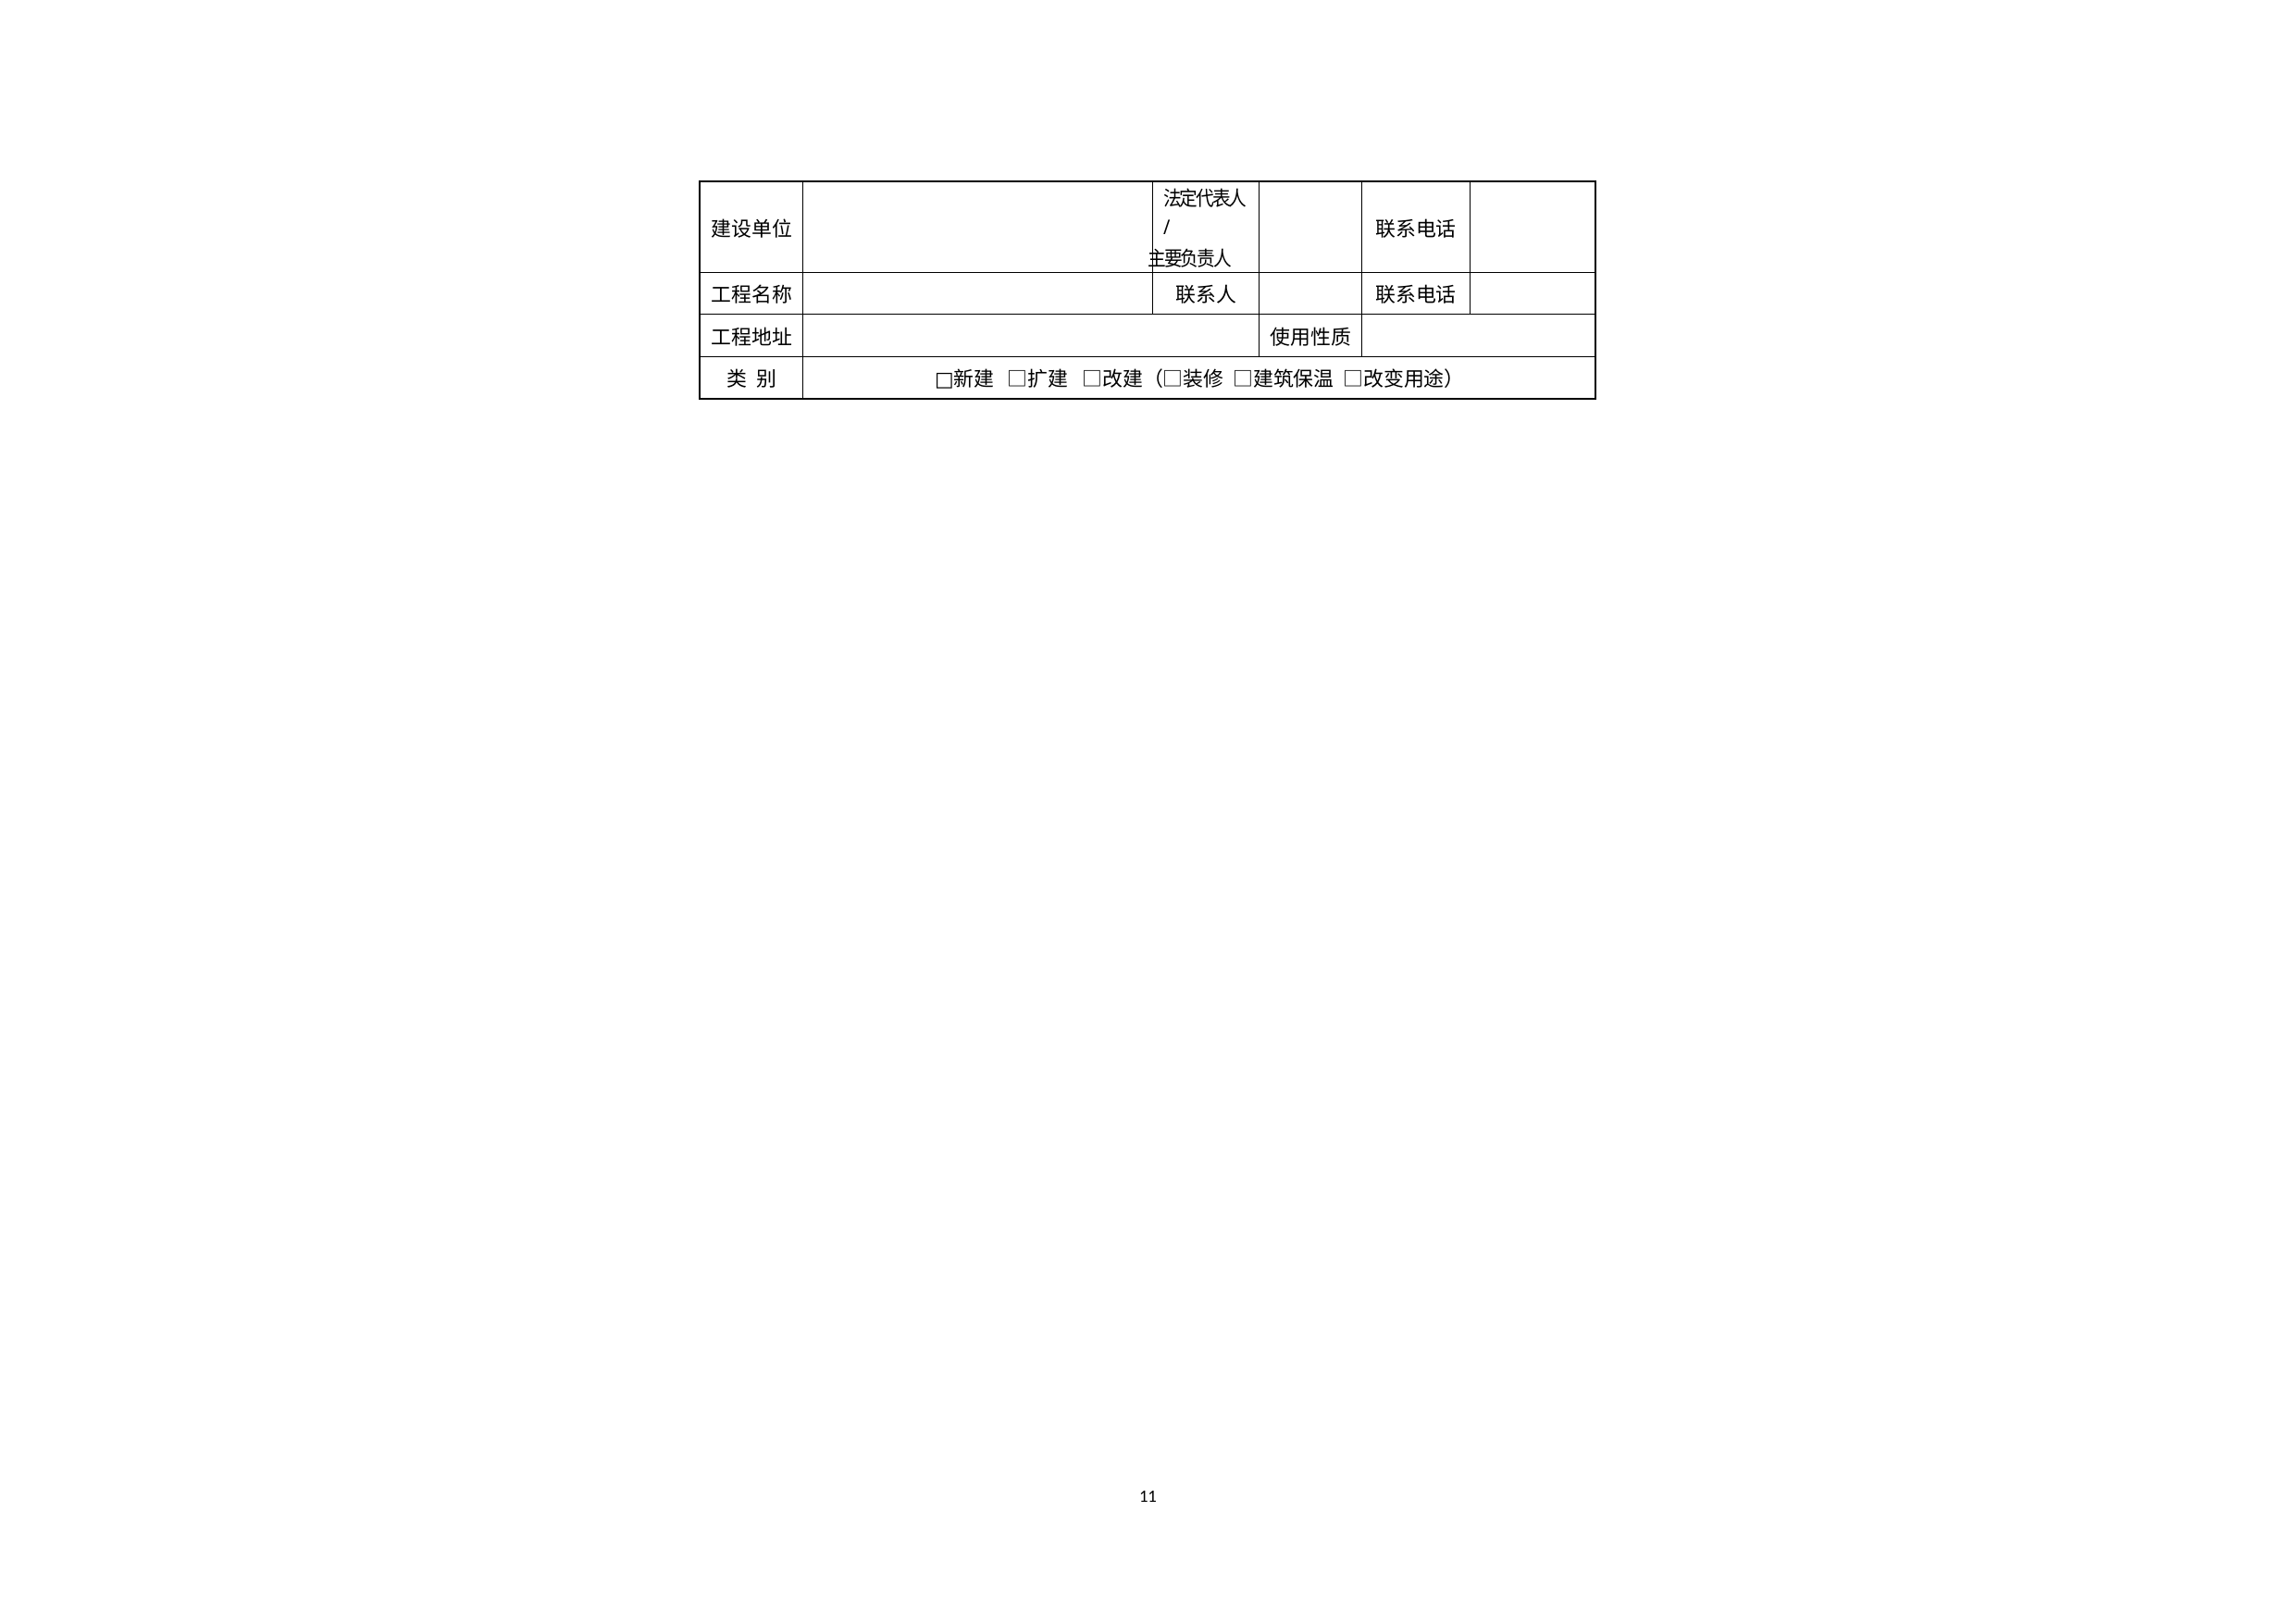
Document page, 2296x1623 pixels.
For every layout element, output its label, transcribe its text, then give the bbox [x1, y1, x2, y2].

table_cell [803, 315, 1259, 356]
table_cell 工程地址 [701, 315, 802, 356]
table_cell □新建 □扩建 □改建（□装修 □建筑保温 □改变用途） [803, 357, 1595, 398]
table_header [803, 182, 1152, 272]
table_header [1260, 182, 1361, 272]
table_cell 使用性质 [1260, 315, 1361, 356]
table_cell 类 别 [701, 357, 802, 398]
table_header 建设单位 [701, 182, 802, 272]
table_cell 联系电话 [1362, 273, 1470, 314]
table_cell [1260, 273, 1361, 314]
table_header [1471, 182, 1595, 272]
table_cell [803, 273, 1152, 314]
table_cell [1362, 315, 1595, 356]
table_cell [1471, 273, 1595, 314]
table_cell 联系人 [1153, 273, 1259, 314]
table_cell 工程名称 [701, 273, 802, 314]
table_header 法定代表人/ 主要负责人 [1153, 182, 1259, 272]
table_header 联系电话 [1362, 182, 1470, 272]
